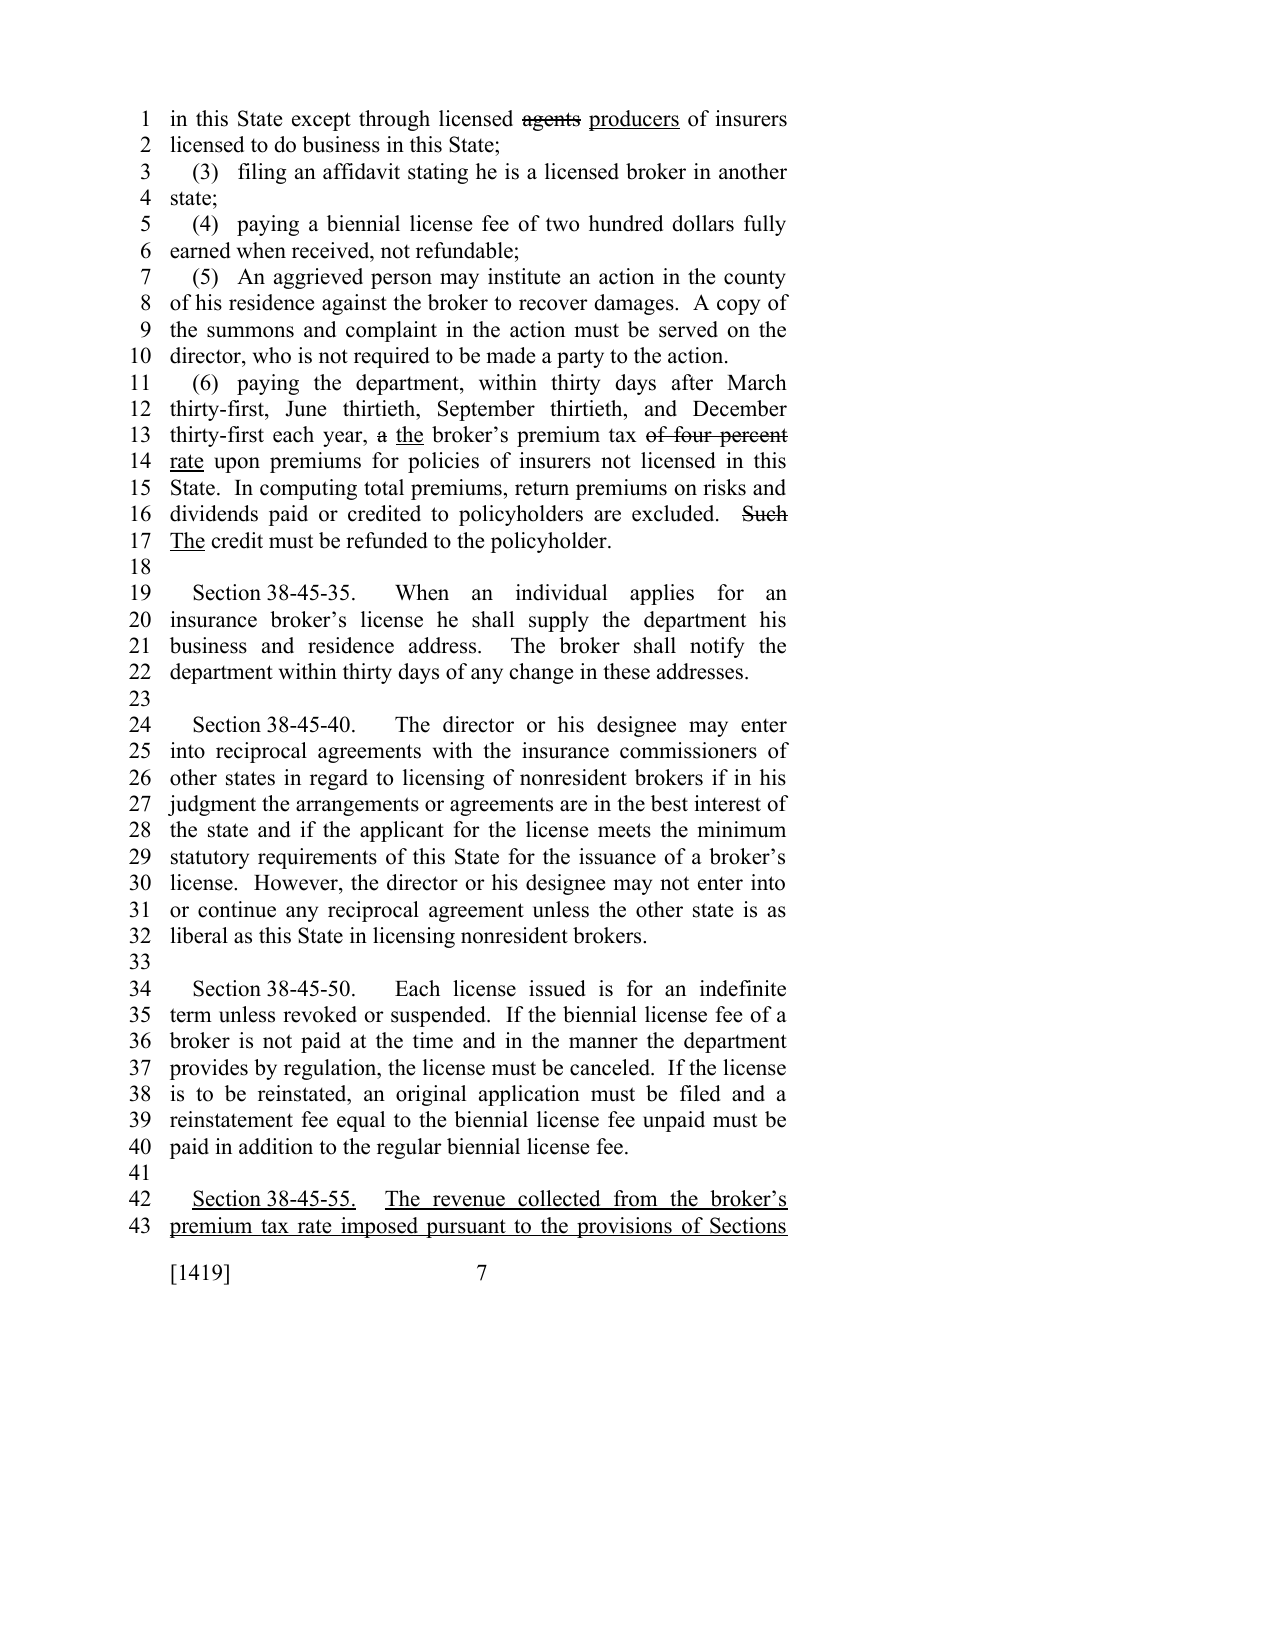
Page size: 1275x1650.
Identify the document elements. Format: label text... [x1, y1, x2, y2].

text (3) filing an affidavit stating he is a licensed broker in another state; [169, 158, 787, 210]
text (4) paying a biennial license fee of two hundred dollars fully earned when received, not refundable; [169, 210, 787, 263]
text Section 38-45-50. Each license issued is for an indefinite term unless revoked or suspended. If the biennial license fee of a broker is not paid at the time and in the manner the department provides by regulation, the license must be canceled. If the license is to be reinstated, an original application must be filed and a reinstatement fee equal to the biennial license fee unpaid must be paid in addition to the regular biennial license fee. [169, 975, 787, 1159]
text (6) paying the department, within thirty days after March thirty-first, June thirtieth, September thirtieth, and December thirty-first each year, a the broker’s premium tax of four percent rate upon premiums for policies of insurers not licensed in this State. In computing total premiums, return premiums on risks and dividends paid or credited to policyholders are excluded. Such The credit must be refunded to the policyholder. [169, 368, 787, 553]
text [169, 105, 787, 158]
text Section 38-45-35. When an individual applies for an insurance broker’s license he shall supply the department his business and residence address. The broker shall notify the department within thirty days of any change in these addresses. [169, 579, 787, 685]
text Section 38-45-40. The director or his designee may enter into reciprocal agreements with the insurance commissioners of other states in regard to licensing of nonresident brokers if in his judgment the arrangements or agreements are in the best interest of the state and if the applicant for the license meets the minimum statutory requirements of this State for the issuance of a broker’s license. However, the director or his designee may not enter into or continue any reciprocal agreement unless the other state is as liberal as this State in licensing nonresident brokers. [169, 711, 787, 948]
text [169, 1186, 787, 1235]
text (5) An aggrieved person may institute an action in the county of his residence against the broker to recover damages. A copy of the summons and complaint in the action must be served on the director, who is not required to be made a party to the action. [169, 263, 787, 368]
